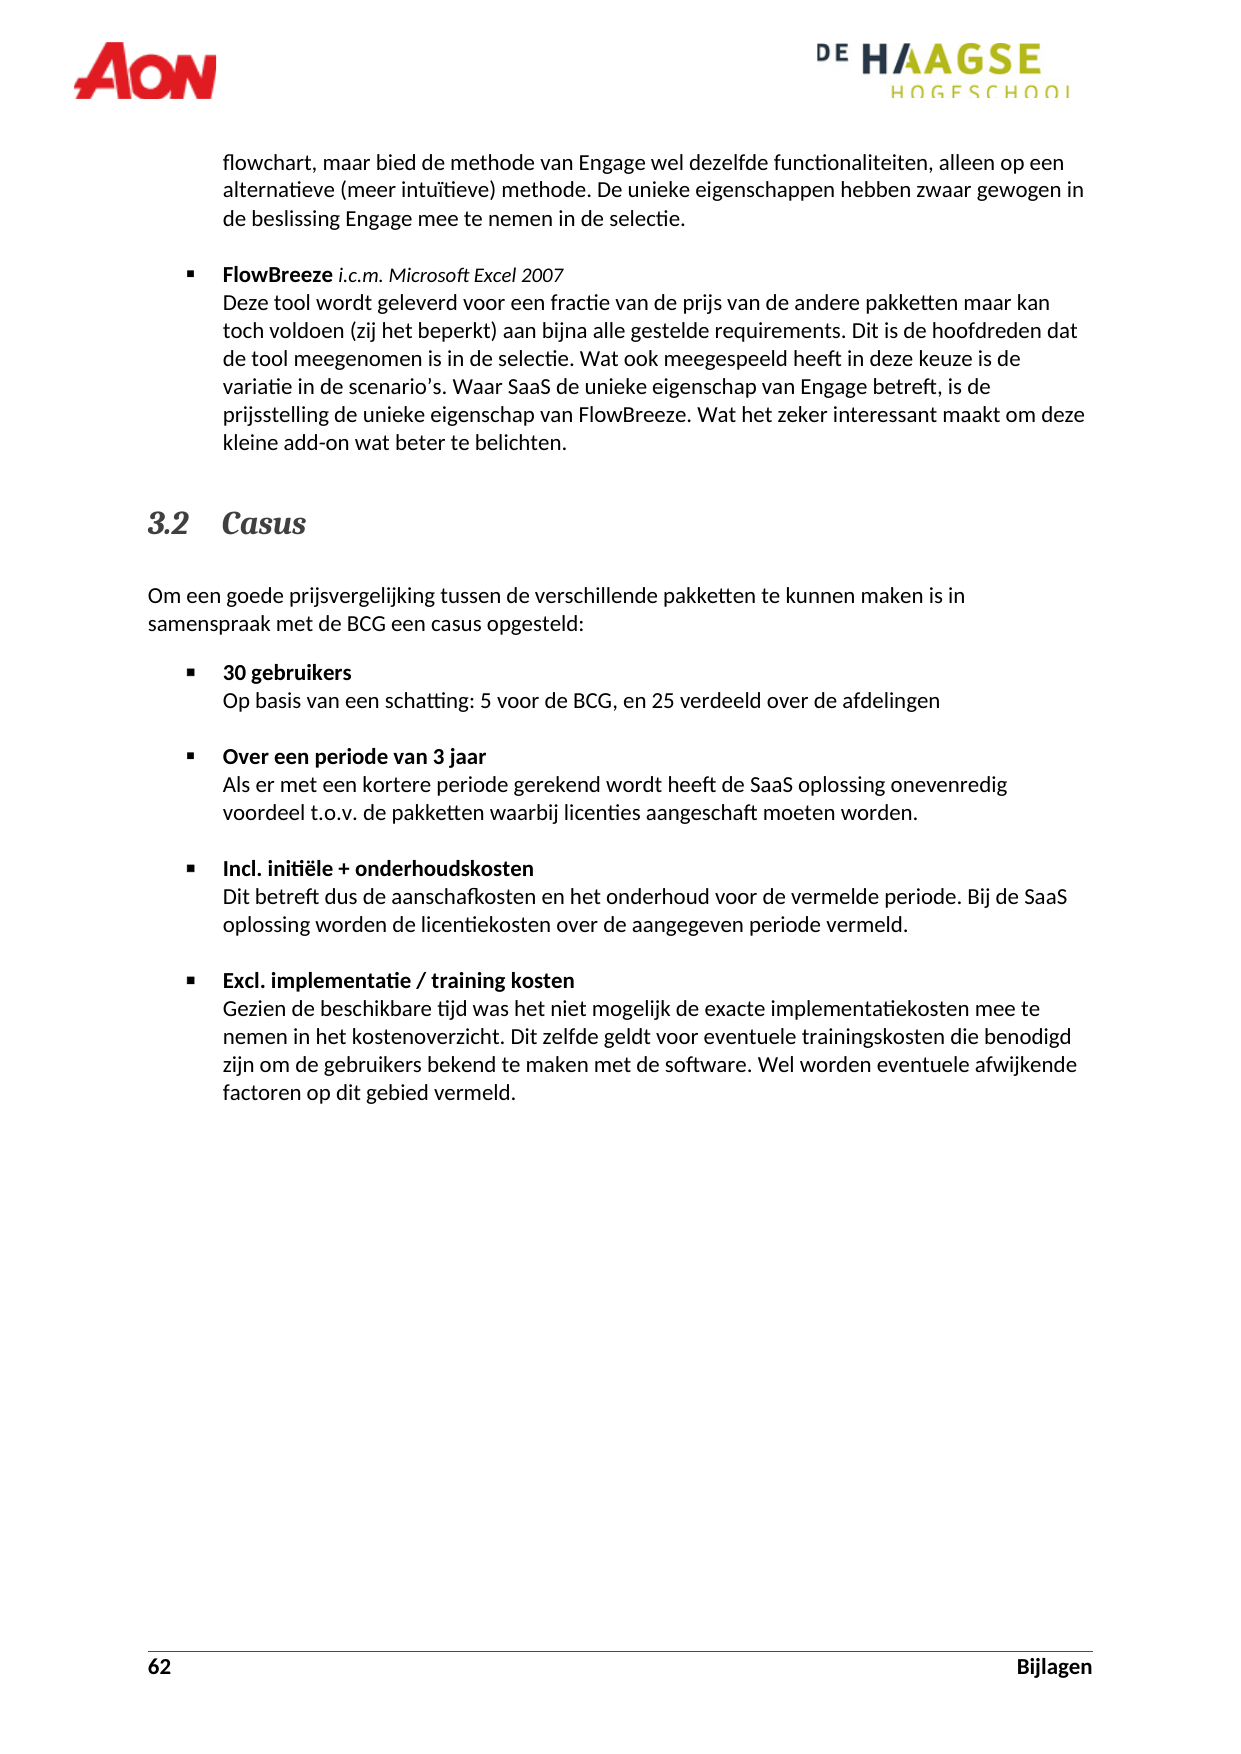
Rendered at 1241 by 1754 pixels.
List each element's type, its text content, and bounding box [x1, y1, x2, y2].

list Incl. initiële + onderhoudskosten Dit betreft dus de aanschafkosten en het onderhoud voor de vermelde periode. Bij de SaaS oplossing worden de licentiekosten over de aangegeven periode vermeld. [185, 854, 1093, 938]
list FlowBreeze i.c.m. Microsoft Excel 2007 Deze tool wordt geleverd voor een fractie van de prijs van de andere pakketten maar kan toch voldoen (zij het beperkt) aan bijna alle gestelde requirements. Dit is de hoofdreden dat de tool meegenomen is in de selectie. Wat ook meegespeeld heeft in deze keuze is de variatie in de scenario’s. Waar SaaS de unieke eigenschap van Engage betreft, is de prijsstelling de unieke eigenschap van FlowBreeze. Wat het zeker interessant maakt om deze kleine add-on wat beter te belichten. [185, 260, 1093, 484]
picture [72, 42, 217, 99]
picture [816, 43, 1072, 97]
list Excl. implementatie / training kosten Gezien de beschikbare tijd was het niet mogelijk de exacte implementatiekosten mee te nemen in het kostenoverzicht. Dit zelfde geldt voor eventuele trainingskosten die benodigd zijn om de gebruikers bekend te maken met de software. Wel worden eventuele afwijkende factoren op dit gebied vermeld. [185, 966, 1093, 1107]
list 30 gebruikers [185, 658, 1093, 686]
text Om een goede prijsvergelijking tussen de verschillende pakketten te kunnen maken is in samenspraak met de BCG een casus opgesteld: [148, 581, 1093, 637]
list Over een periode van 3 jaar Als er met een kortere periode gerekend wordt heeft de SaaS oplossing onevenredig voordeel t.o.v. de pakketten waarbij licenties aangeschaft moeten worden. [185, 742, 1093, 826]
subtitle 3.2 Casus [148, 505, 1093, 581]
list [185, 148, 1093, 260]
list Op basis van een schatting: 5 voor de BCG, en 25 verdeeld over de afdelingen [223, 686, 1093, 714]
